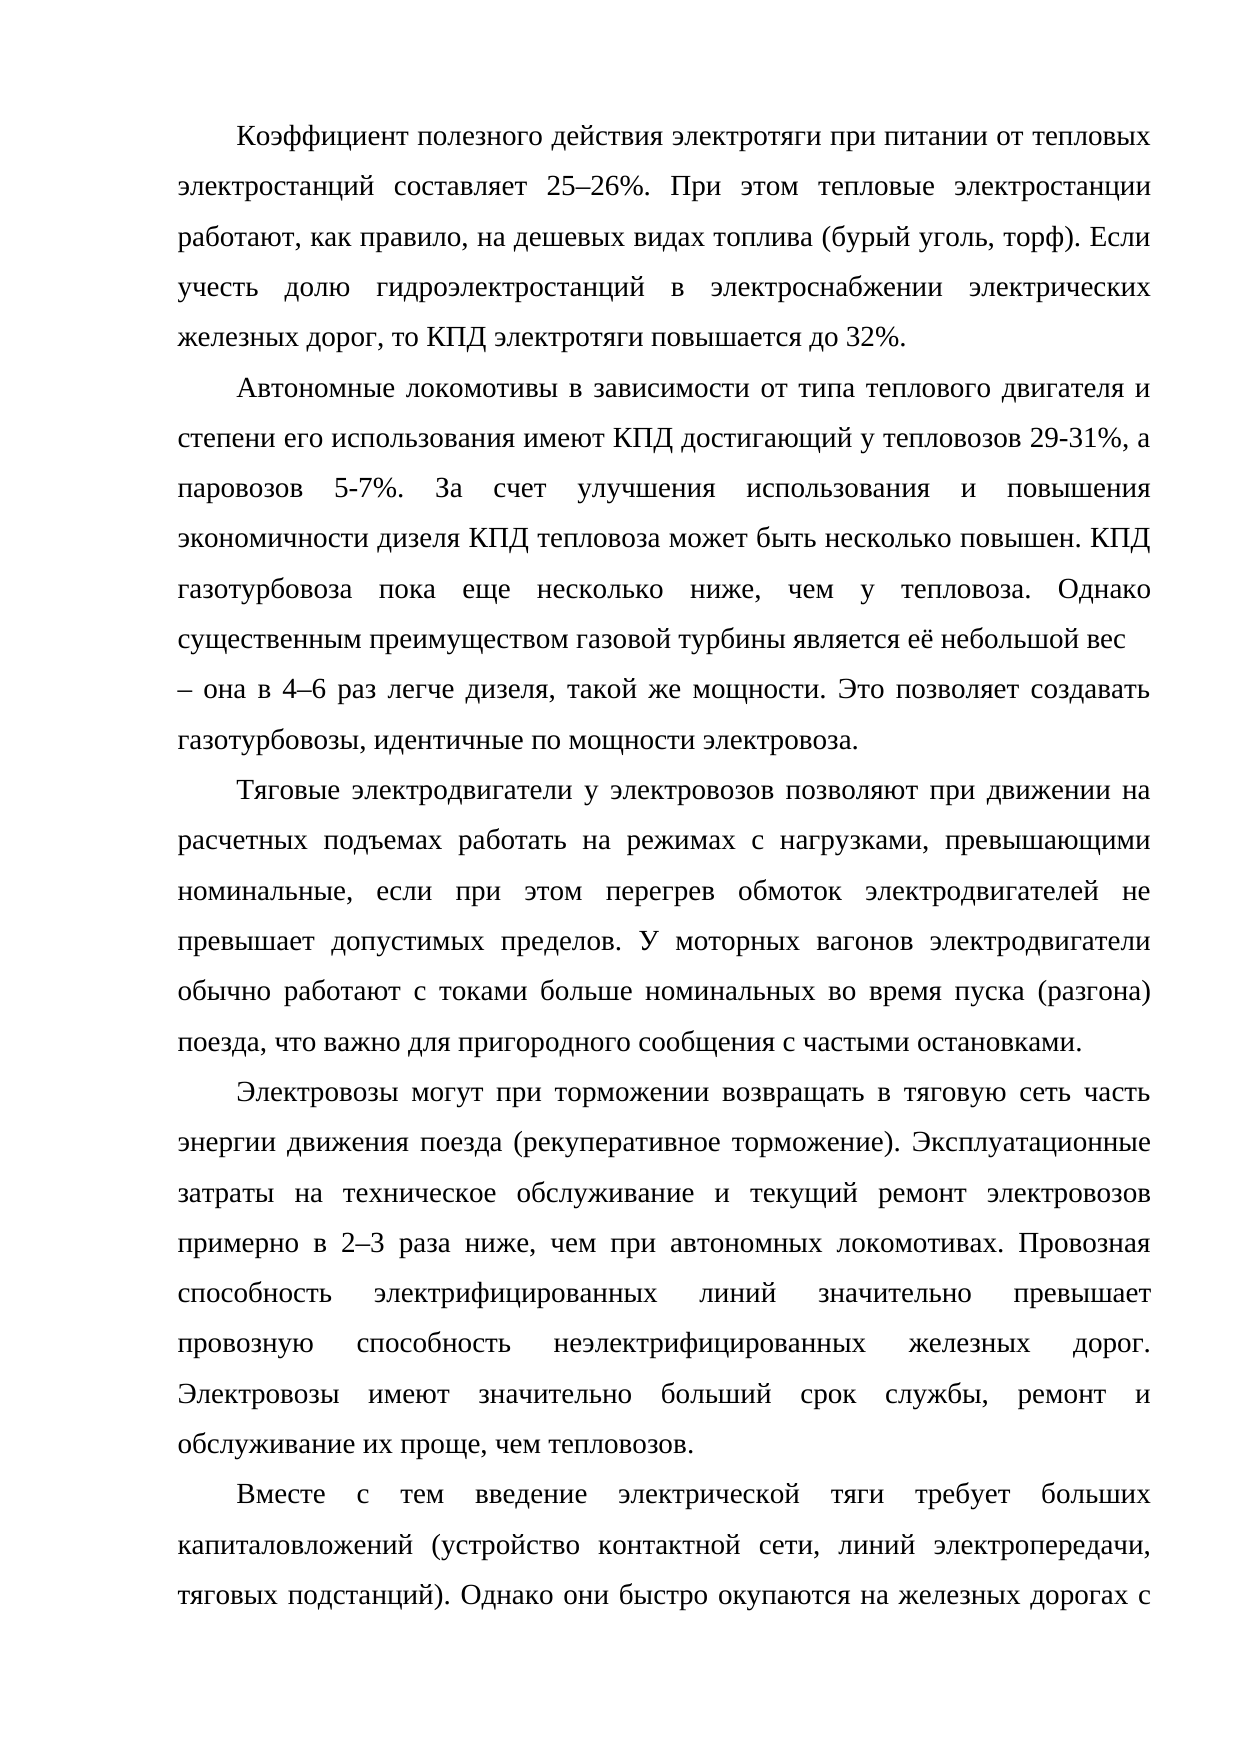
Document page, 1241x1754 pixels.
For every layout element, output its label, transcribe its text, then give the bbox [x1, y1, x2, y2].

text Коэффициент полезного действия электротяги при питании от тепловых электростанций составляет 25–26%. При этом тепловые электростанции работают, как правило, на дешевых видах топлива (бурый уголь, торф). Если учесть долю гидроэлектростанций в электроснабжении электрических железных дорог, то КПД электротяги повышается до 32%. [177, 118, 1152, 353]
text – она в 4–6 раз легче дизеля, такой же мощности. Это позволяет создавать газотурбовозы, идентичные по мощности электровоза. [177, 672, 1152, 755]
text Тяговые электродвигатели у электровозов позволяют при движении на расчетных подъемах работать на режимах с нагрузками, превышающими номинальные, если при этом перегрев обмоток электродвигателей не превышает допустимых пределов. У моторных вагонов электродвигатели обычно работают с токами больше номинальных во время пуска (разгона) поезда, что важно для пригородного сообщения с частыми остановками. [177, 772, 1152, 1057]
text Электровозы могут при торможении возвращать в тяговую сеть часть энергии движения поезда (рекуперативное торможение). Эксплуатационные затраты на техническое обслуживание и текущий ремонт электровозов примерно в 2–3 раза ниже, чем при автономных локомотивах. Провозная способность электрифицированных линий значительно превышает провозную способность неэлектрифицированных железных дорог. Электровозы имеют значительно больший срок службы, ремонт и обслуживание их проще, чем тепловозов. [177, 1074, 1152, 1460]
text Автономные локомотивы в зависимости от типа теплового двигателя и степени его использования имеют КПД достигающий у тепловозов 29-31%, а паровозов 5-7%. За счет улучшения использования и повышения экономичности дизеля КПД тепловоза может быть несколько повышен. КПД газотурбовоза пока еще несколько ниже, чем у тепловоза. Однако существенным преимуществом газовой турбины является её небольшой вес [177, 370, 1152, 655]
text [177, 1477, 1152, 1611]
